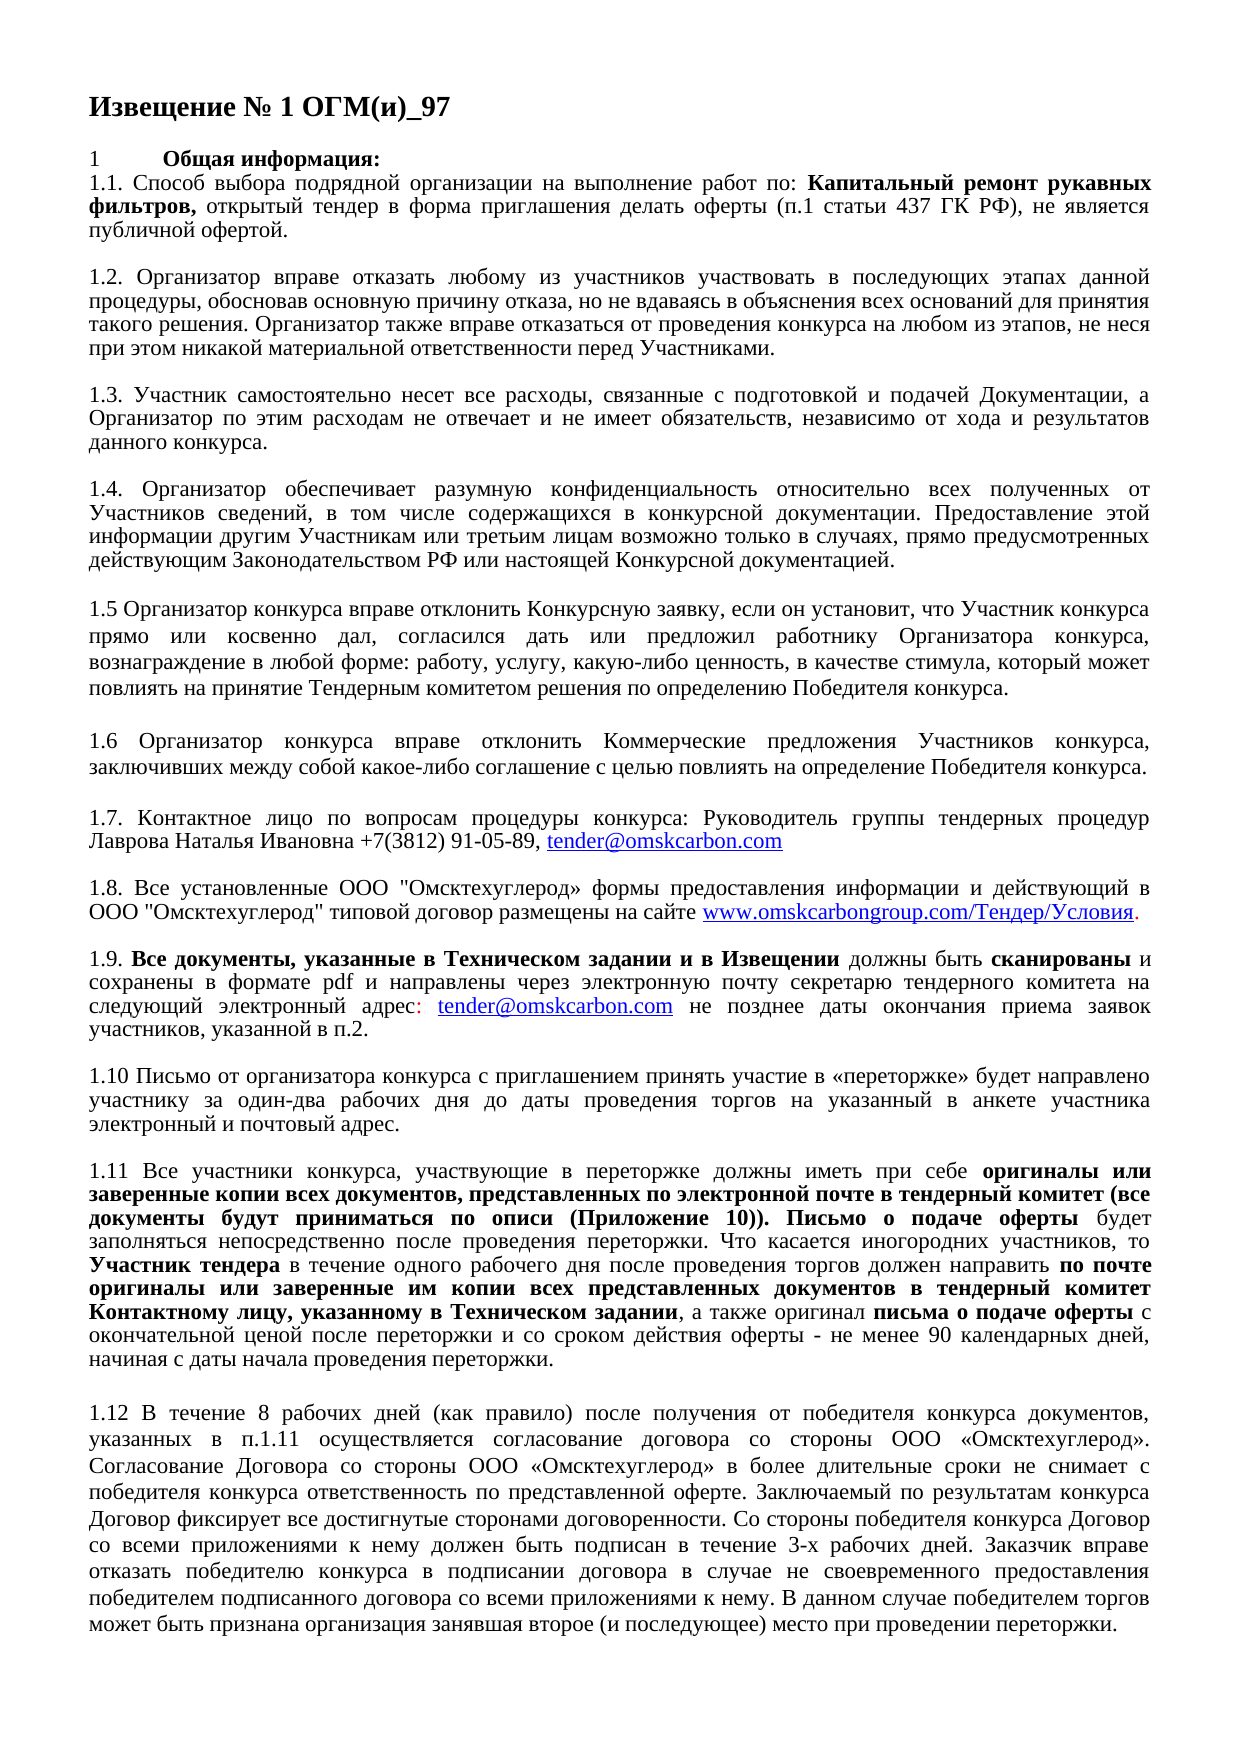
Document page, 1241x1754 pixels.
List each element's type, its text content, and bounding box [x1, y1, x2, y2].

text 1.11 Все участники конкурса, участвующие в переторжке должны иметь при себе оригиналы или заверенные копии всех документов, представленных по электронной почте в тендерный комитет (все документы будут приниматься по описи (Приложение 10)). Письмо о подаче оферты будет заполняться непосредственно после проведения переторжки. Что касается иногородних участников, то Участник тендера в течение одного рабочего дня после проведения торгов должен направить по почте оригиналы или заверенные им копии всех представленных документов в тендерный комитет Контактному лицу, указанному в Техническом задании, а также оригинал письма о подаче оферты с окончательной ценой после переторжки и со сроком действия оферты - не менее 90 календарных дней, начиная с даты начала проведения переторжки. [89, 1159, 1152, 1371]
text 1.4. Организатор обеспечивает разумную конфиденциальность относительно всех полученных от Участников сведений, в том числе содержащихся в конкурсной документации. Предоставление этой информации другим Участникам или третьим лицам возможно только в случаях, прямо предусмотренных действующим Законодательством РФ или настоящей Конкурсной документацией. [89, 478, 1152, 572]
text 1.3. Участник самостоятельно несет все расходы, связанные с подготовкой и подачей Документации, а Организатор по этим расходам не отвечает и не имеет обязательств, независимо от хода и результатов данного конкурса. [89, 383, 1152, 454]
text 1.6 Организатор конкурса вправе отклонить Коммерческие предложения Участников конкурса, заключивших между собой какое-либо соглашение с целью повлиять на определение Победителя конкурса. [89, 727, 1152, 780]
text 1.7. Контактное лицо по вопросам процедуры конкурса: Руководитель группы тендерных процедур Лаврова Наталья Ивановна +7(3812) 91-05-89, tender@omskcarbon.com [89, 806, 1152, 853]
text 1.9. Все документы, указанные в Техническом задании и в Извещении должны быть сканированы и сохранены в формате pdf и направлены через электронную почту секретарю тендерного комитета на следующий электронный адрес: tender@omskcarbon.com не позднее даты окончания приема заявок участников, указанной в п.2. [89, 947, 1152, 1042]
text 1.12 В течение 8 рабочих дней (как правило) после получения от победителя конкурса документов, указанных в п.1.11 осуществляется согласование договора со стороны ООО «Омсктехуглерод». Согласование Договора со стороны ООО «Омсктехуглерод» в более длительные сроки не снимает с победителя конкурса ответственность по представленной оферте. Заключаемый по результатам конкурса Договор фиксирует все достигнутые сторонами договоренности. Со стороны победителя конкурса Договор со всеми приложениями к нему должен быть подписан в течение 3-х рабочих дней. Заказчик вправе отказать победителю конкурса в подписании договора в случае не своевременного предоставления победителем подписанного договора со всеми приложениями к нему. В данном случае победителем торгов может быть признана организация занявшая второе (и последующее) место при проведении переторжки. [89, 1399, 1152, 1636]
list Общая информация: [89, 148, 1152, 172]
text 1.2. Организатор вправе отказать любому из участников участвовать в последующих этапах данной процедуры, обосновав основную причину отказа, но не вдаваясь в объяснения всех оснований для принятия такого решения. Организатор также вправе отказаться от проведения конкурса на любом из этапов, не неся при этом никакой материальной ответственности перед Участниками. [89, 266, 1152, 360]
text 1.1. Способ выбора подрядной организации на выполнение работ по: Капитальный ремонт рукавных фильтров, открытый тендер в форма приглашения делать оферты (п.1 статьи 437 ГК РФ), не является публичной офертой. [89, 172, 1152, 242]
text 1.8. Все установленные ООО "Омсктехуглерод» формы предоставления информации и действующий в ООО "Омсктехуглерод" типовой договор размещены на сайте www.omskcarbongroup.com/Тендер/Условия. [89, 877, 1152, 924]
text 1.5 Организатор конкурса вправе отклонить Конкурсную заявку, если он установит, что Участник конкурса прямо или косвенно дал, согласился дать или предложил работнику Организатора конкурса, вознаграждение в любой форме: работу, услугу, какую-либо ценность, в качестве стимула, который может повлиять на принятие Тендерным комитетом решения по определению Победителя конкурса. [89, 595, 1152, 701]
text Извещение № 1 ОГМ(и)_97 [89, 89, 1152, 122]
text 1.10 Письмо от организатора конкурса с приглашением принять участие в «переторжке» будет направлено участнику за один-два рабочих дня до даты проведения торгов на указанный в анкете участника электронный и почтовый адрес. [89, 1065, 1152, 1136]
